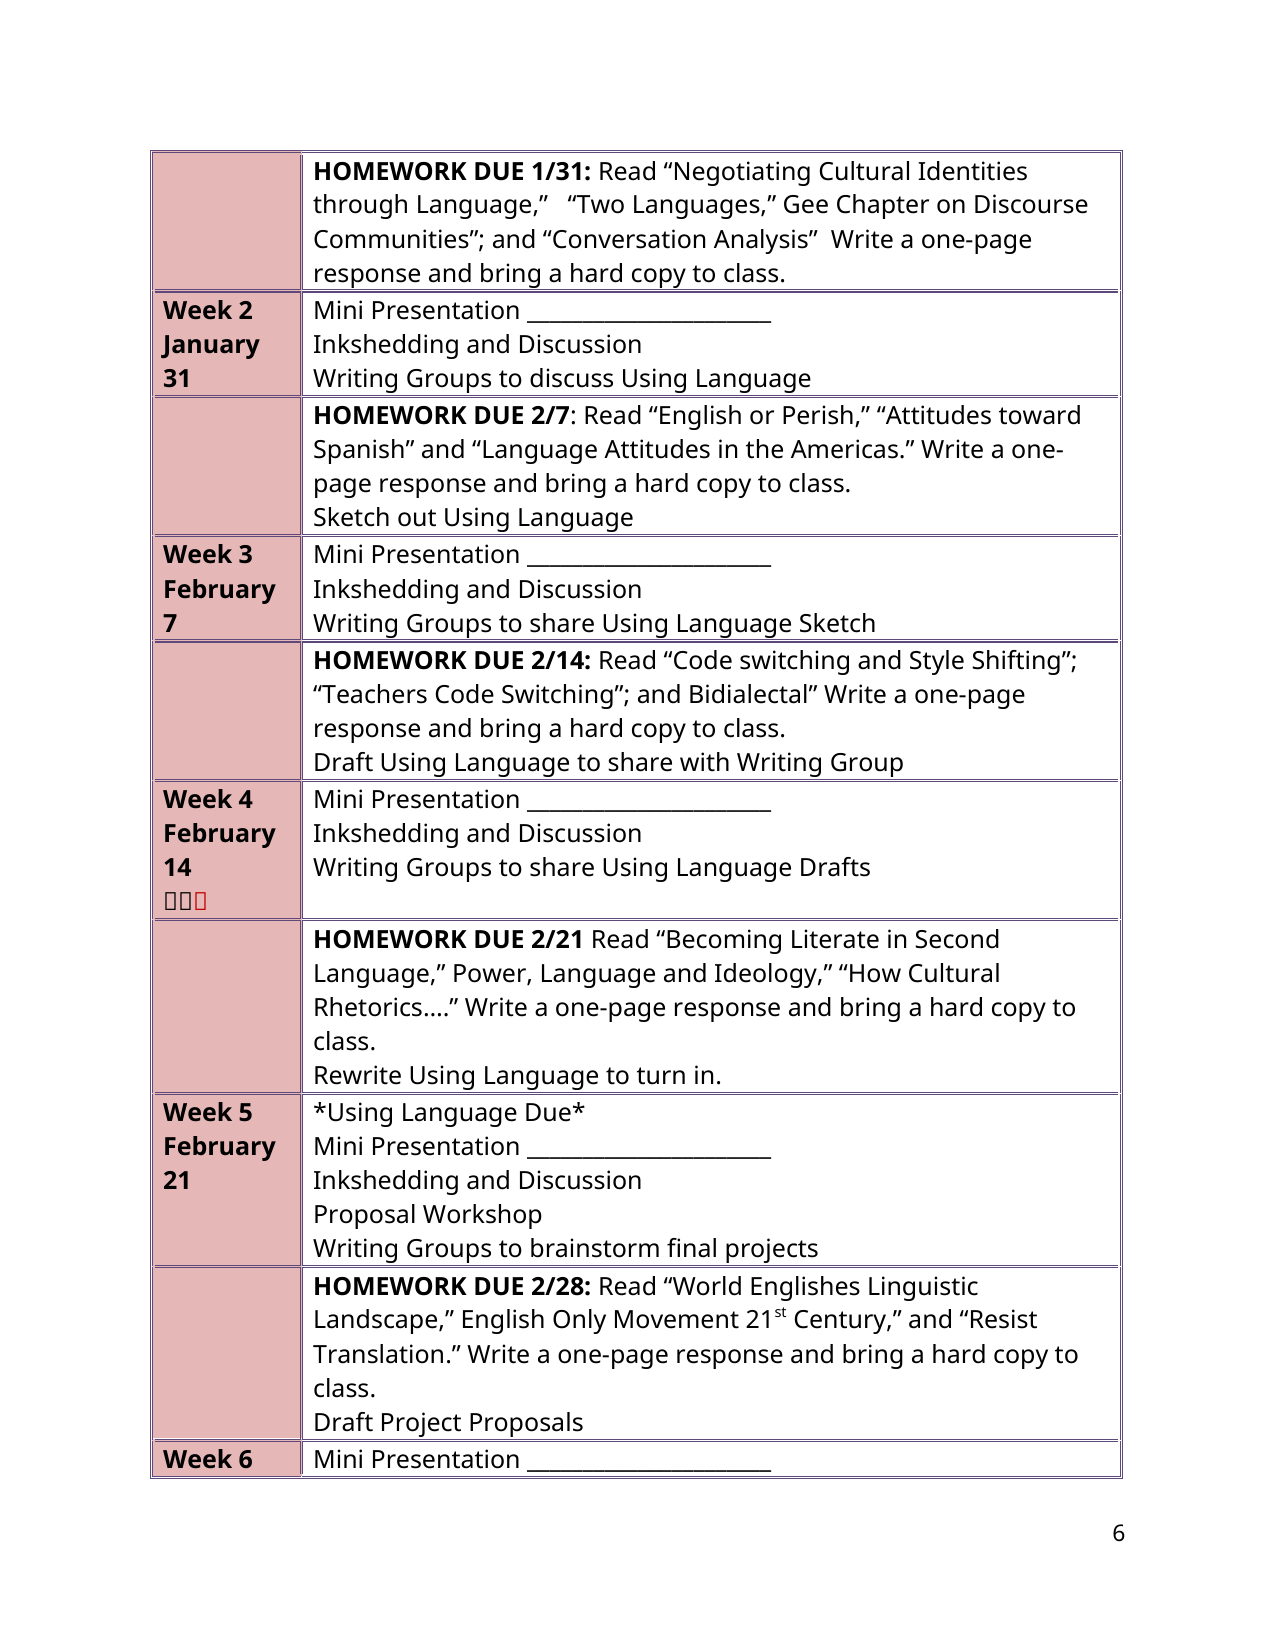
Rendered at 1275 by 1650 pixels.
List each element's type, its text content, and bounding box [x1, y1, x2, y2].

table_cell HOMEWORK DUE 2/7: Read “English or Perish,” “Attitudes toward Spanish” and “Language Attitudes in the Americas.” Write a one-page response and bring a hard copy to class. Sketch out Using Language [303, 395, 1120, 534]
table_cell Week 2 January 31 [152, 289, 302, 395]
table_cell Week 4 February 14  [153, 779, 300, 918]
table_cell [152, 151, 302, 289]
table_cell *Using Language Due* Mini Presentation ______________________ Inkshedding and Discussion Proposal Workshop Writing Groups to brainstorm final projects [303, 1092, 1120, 1265]
table_cell HOMEWORK DUE 2/28: Read “World Englishes Linguistic Landscape,” English Only Movement 21st Century,” and “Resist Translation.” Write a one-page response and bring a hard copy to class. Draft Project Proposals [302, 1265, 1121, 1438]
table_cell [152, 1265, 302, 1438]
table_cell Mini Presentation ______________________ Inkshedding and Discussion Writing Groups to discuss Using Language [302, 289, 1121, 395]
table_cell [302, 1439, 1120, 1476]
table_cell HOMEWORK DUE 2/21 Read “Becoming Literate in Second Language,” Power, Language and Ideology,” “How Cultural Rhetorics….” Write a one-page response and bring a hard copy to class. Rewrite Using Language to turn in. [302, 918, 1121, 1092]
table_cell Week 5 February 21 [153, 1092, 300, 1265]
table_cell HOMEWORK DUE 2/14: Read “Code switching and Style Shifting”; “Teachers Code Switching”; and Bidialectal” Write a one-page response and bring a hard copy to class. Draft Using Language to share with Writing Group [302, 639, 1121, 779]
table_cell Week 6 February 28 [153, 1439, 302, 1476]
table_cell [152, 639, 302, 779]
table_cell [153, 395, 300, 534]
table_cell Mini Presentation ______________________ Inkshedding and Discussion Writing Groups to share Using Language Drafts [303, 779, 1120, 918]
table_cell [152, 918, 302, 1092]
table_cell Mini Presentation ______________________ Inkshedding and Discussion Writing Groups to share Using Language Sketch [302, 534, 1121, 639]
table_cell HOMEWORK DUE 1/31: Read “Negotiating Cultural Identities through Language,” “Two Languages,” Gee Chapter on Discourse Communities”; and “Conversation Analysis” Write a one-page response and bring a hard copy to class. [302, 153, 1120, 289]
table_cell Week 3 February 7 [152, 534, 302, 639]
